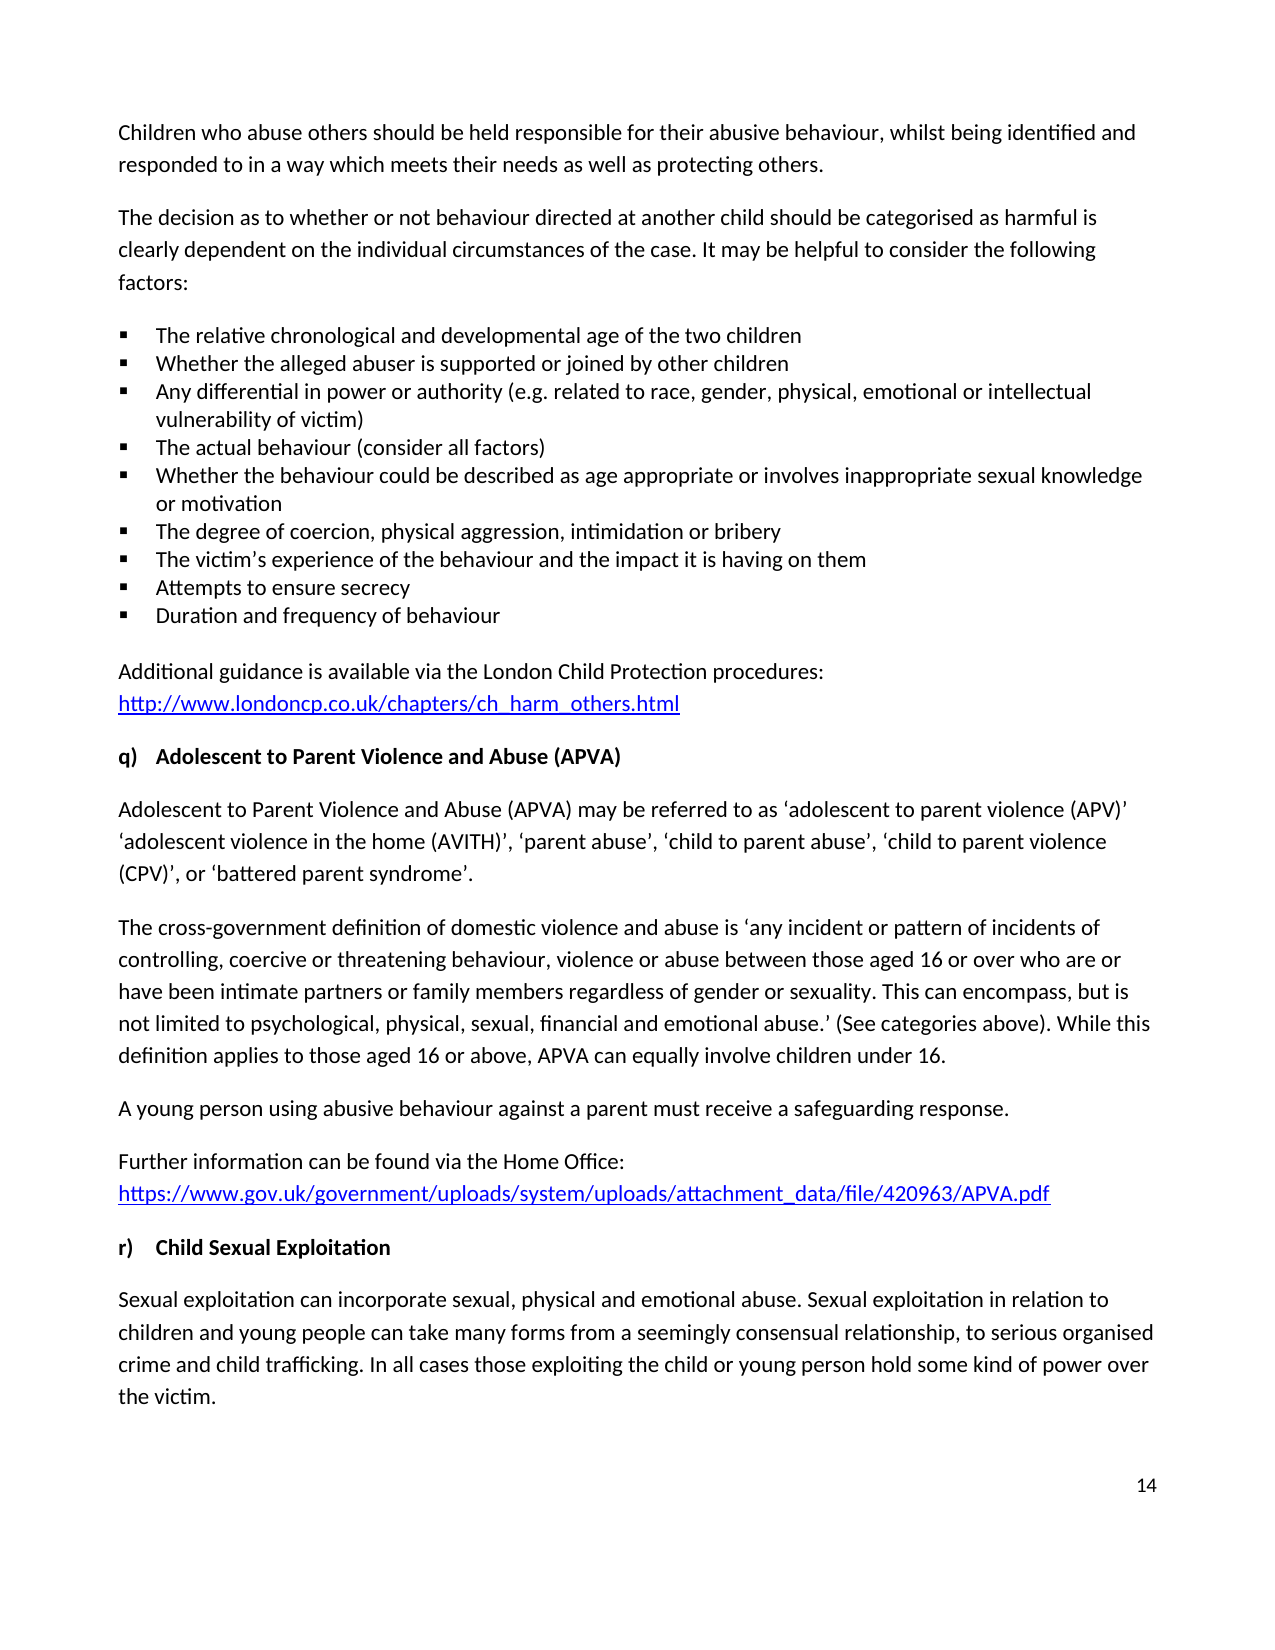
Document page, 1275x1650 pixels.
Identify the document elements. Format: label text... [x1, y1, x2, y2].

list Attempts to ensure secrecy [118, 573, 1157, 601]
text A young person using abusive behaviour against a parent must receive a safeguarding response. [118, 1094, 1157, 1122]
text Children who abuse others should be held responsible for their abusive behaviour, whilst being identified and responded to in a way which meets their needs as well as protecting others. [118, 118, 1157, 178]
list Whether the behaviour could be described as age appropriate or involves inappropriate sexual knowledge or motivation [118, 461, 1157, 517]
list The degree of coercion, physical aggression, intimidation or bribery [118, 517, 1157, 545]
list Any differential in power or authority (e.g. related to race, gender, physical, emotional or intellectual vulnerability of victim) [118, 377, 1157, 433]
list Whether the alleged abuser is supported or joined by other children [118, 349, 1157, 377]
text Additional guidance is available via the London Child Protection procedures: http://www.londoncp.co.uk/chapters/ch_harm_others.html [118, 657, 1157, 717]
list The actual behaviour (consider all factors) [118, 433, 1157, 461]
text Adolescent to Parent Violence and Abuse (APVA) may be referred to as ‘adolescent to parent violence (APV)’ ‘adolescent violence in the home (AVITH)’, ‘parent abuse’, ‘child to parent abuse’, ‘child to parent violence (CPV)’, or ‘battered parent syndrome’. [118, 795, 1157, 888]
list Child Sexual Exploitation [118, 1233, 1157, 1261]
text The cross-government definition of domestic violence and abuse is ‘any incident or pattern of incidents of controlling, coercive or threatening behaviour, violence or abuse between those aged 16 or over who are or have been intimate partners or family members regardless of gender or sexuality. This can encompass, but is not limited to psychological, physical, sexual, financial and emotional abuse.’ (See categories above). While this definition applies to those aged 16 or above, APVA can equally involve children under 16. [118, 913, 1157, 1069]
text Further information can be found via the Home Office: https://www.gov.uk/government/uploads/system/uploads/attachment_data/file/420963/APVA.pdf [118, 1147, 1157, 1208]
list Adolescent to Parent Violence and Abuse (APVA) [118, 742, 1157, 770]
text Sexual exploitation can incorporate sexual, physical and emotional abuse. Sexual exploitation in relation to children and young people can take many forms from a seemingly consensual relationship, to serious organised crime and child trafficking. In all cases those exploiting the child or young person hold some kind of power over the victim. [118, 1286, 1157, 1410]
list Duration and frequency of behaviour [118, 601, 1157, 629]
list The relative chronological and developmental age of the two children [118, 321, 1157, 349]
text The decision as to whether or not behaviour directed at another child should be categorised as harmful is clearly dependent on the individual circumstances of the case. It may be helpful to consider the following factors: [118, 203, 1157, 296]
list The victim’s experience of the behaviour and the impact it is having on them [118, 545, 1157, 573]
